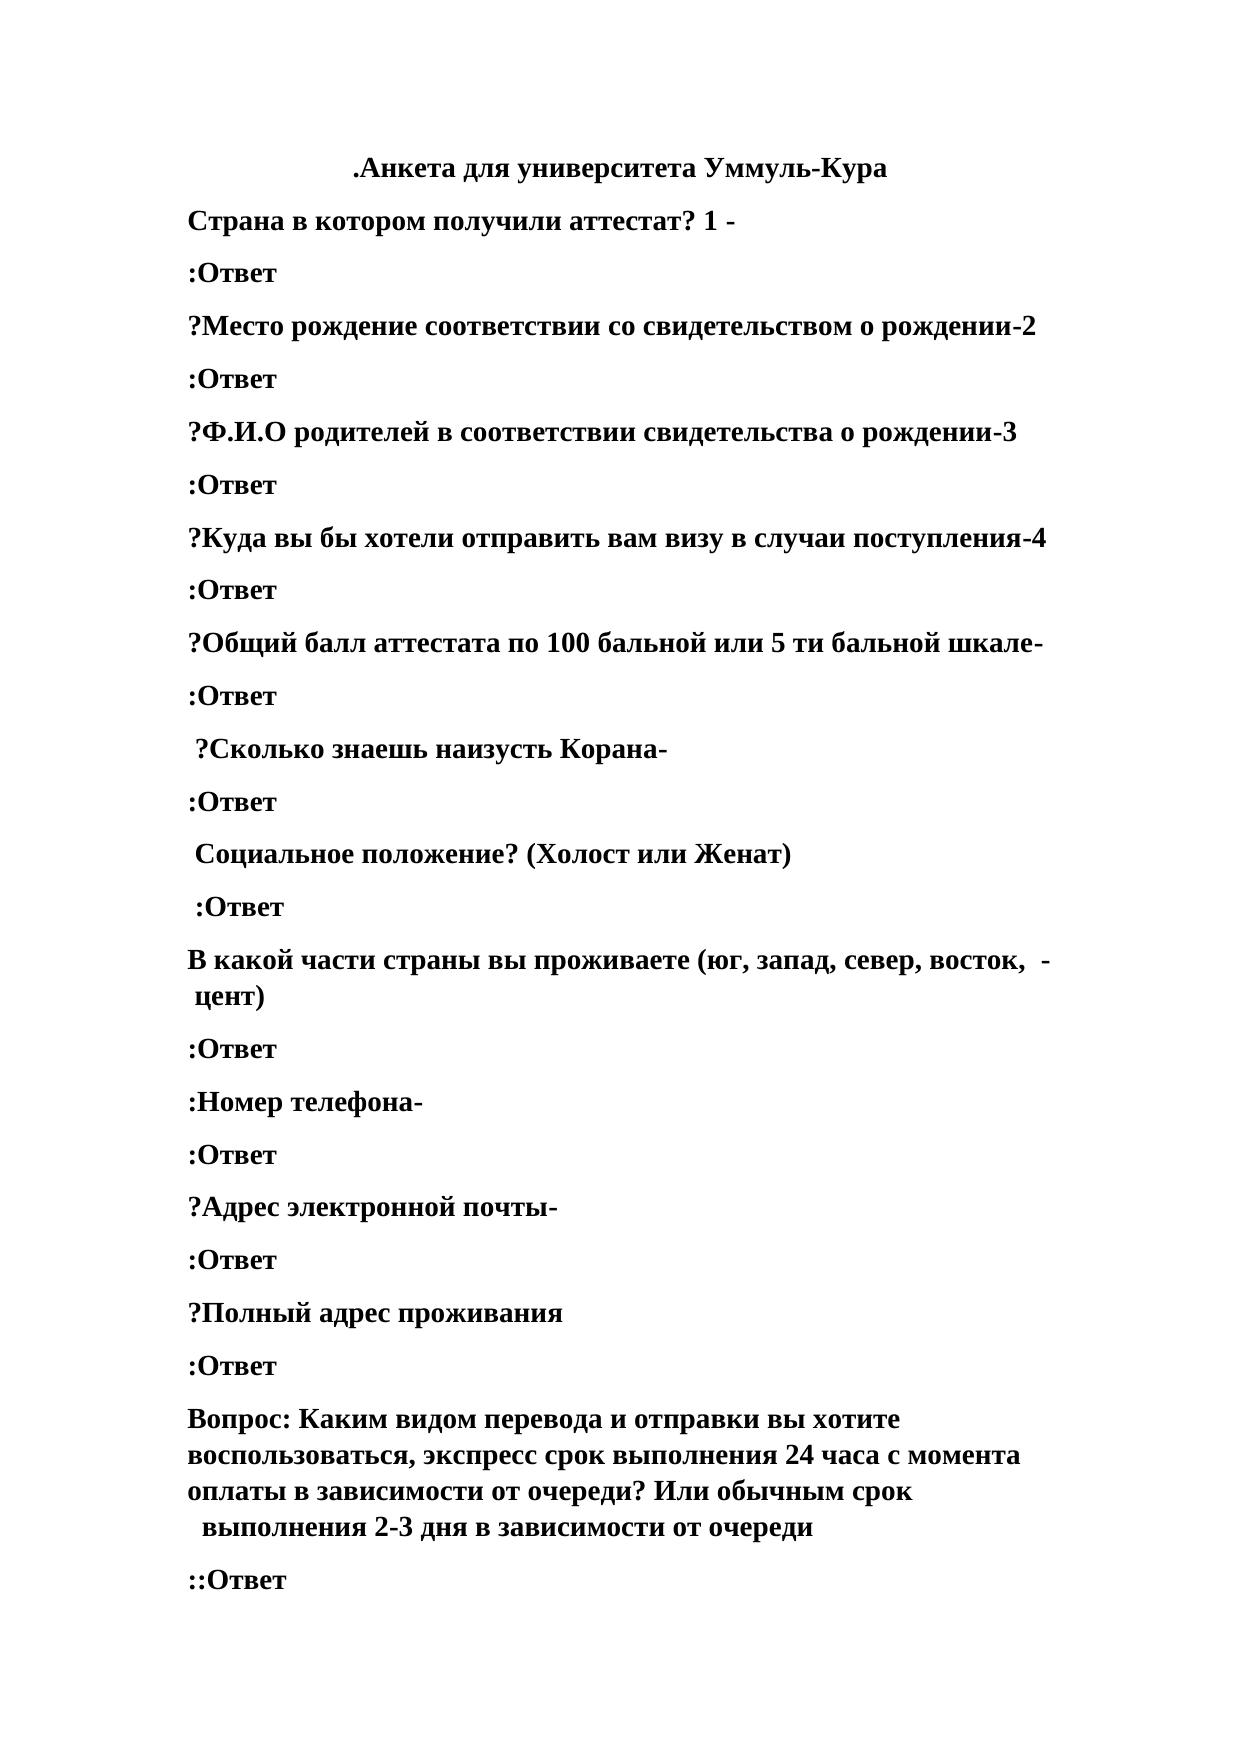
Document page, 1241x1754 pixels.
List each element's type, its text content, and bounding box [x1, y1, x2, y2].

text Ответ: [187, 467, 1053, 500]
text Вопрос: Каким видом перевода и отправки вы хотите воспользоваться, экспресс срок выполнения 24 часа с момента оплаты в зависимости от очереди? Или обычным срок выполнения 2-3 дня в зависимости от очереди [187, 1401, 1053, 1543]
text - В какой части страны вы проживаете (юг, запад, север, восток, цент) [187, 942, 1053, 1012]
text 3-Ф.И.О родителей в соответствии свидетельства о рождении? [187, 414, 1053, 448]
text Ответ: [187, 889, 1053, 923]
text Ответ:: [187, 1562, 1053, 1596]
text - Страна в котором получили аттестат? 1 [187, 203, 1053, 236]
text Ответ: [187, 1348, 1053, 1382]
text Ответ: [187, 784, 1053, 817]
text Ответ: [187, 1031, 1053, 1065]
text Ответ: [187, 678, 1053, 712]
text Социальное положение? (Холост или Женат) [187, 837, 1053, 870]
text Ответ: [187, 572, 1053, 606]
text 2-Место рождение соответствии со свидетельством о рождении? [187, 308, 1053, 342]
text Анкета для университета Уммуль-Кура. [187, 150, 1053, 183]
text -Номер телефона: [187, 1084, 1053, 1117]
text Ответ: [187, 256, 1053, 289]
text Ответ: [187, 1137, 1053, 1170]
text -Сколько знаешь наизусть Корана? [187, 731, 1053, 764]
text Ответ: [187, 361, 1053, 395]
text -Адрес электронной почты? [187, 1189, 1053, 1223]
text Полный адрес проживания? [187, 1295, 1053, 1329]
text 4-Куда вы бы хотели отправить вам визу в случаи поступления? [187, 520, 1053, 553]
text -Общий балл аттестата по 100 бальной или 5 ти бальной шкале? [187, 625, 1053, 659]
text Ответ: [187, 1242, 1053, 1276]
